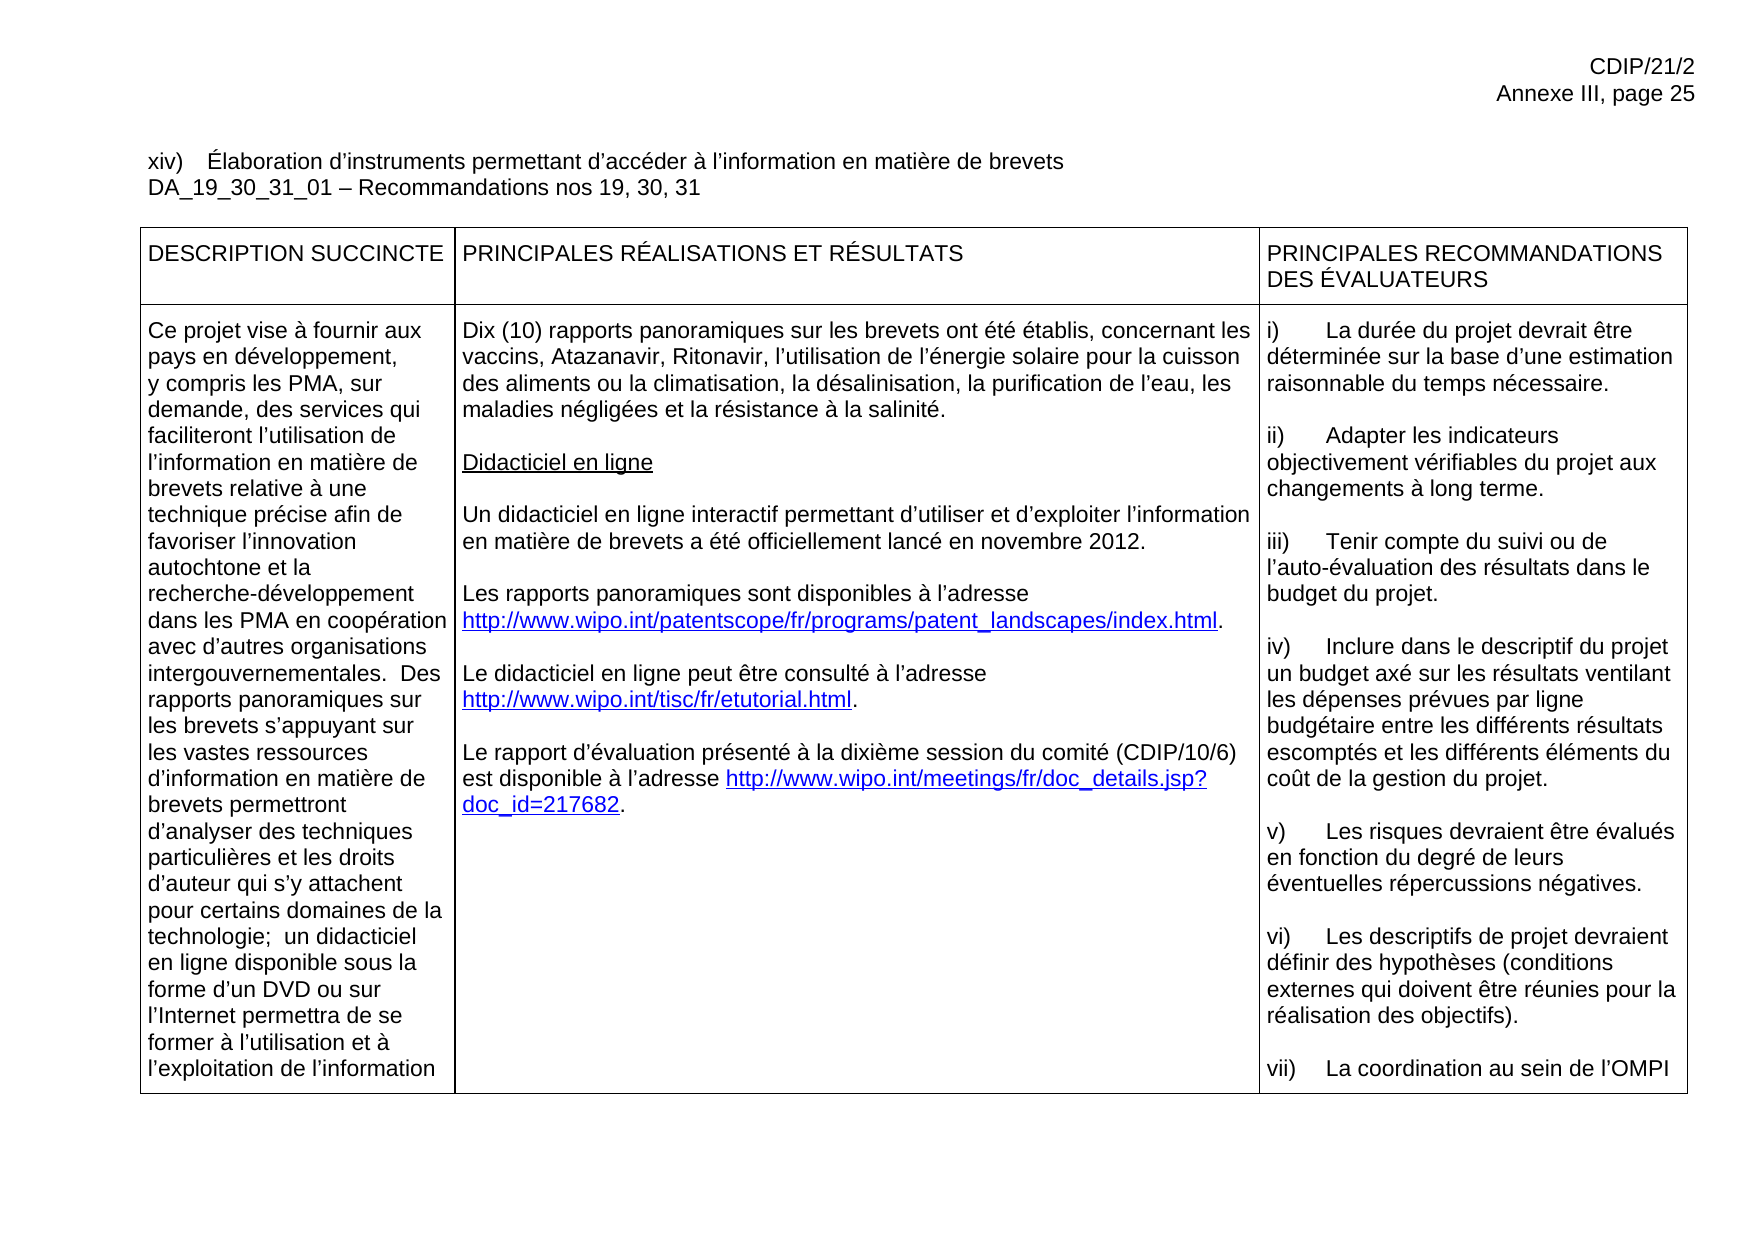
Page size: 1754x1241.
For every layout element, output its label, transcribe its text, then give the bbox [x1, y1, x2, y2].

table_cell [141, 305, 454, 1093]
table_header PRINCIPALES RÉALISATIONS ET RÉSULTATS [456, 228, 1259, 304]
text DA_19_30_31_01 – Recommandations nos 19, 30, 31 [148, 174, 1695, 200]
text xiv) Élaboration d’instruments permettant d’accéder à l’information en matière de brevets [148, 148, 1695, 174]
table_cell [456, 305, 1259, 1093]
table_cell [1260, 305, 1687, 1093]
table_header PRINCIPALES RECOMMANDATIONS DES ÉVALUATEURS [1260, 228, 1687, 304]
table_header DESCRIPTION SUCCINCTE [141, 228, 454, 304]
